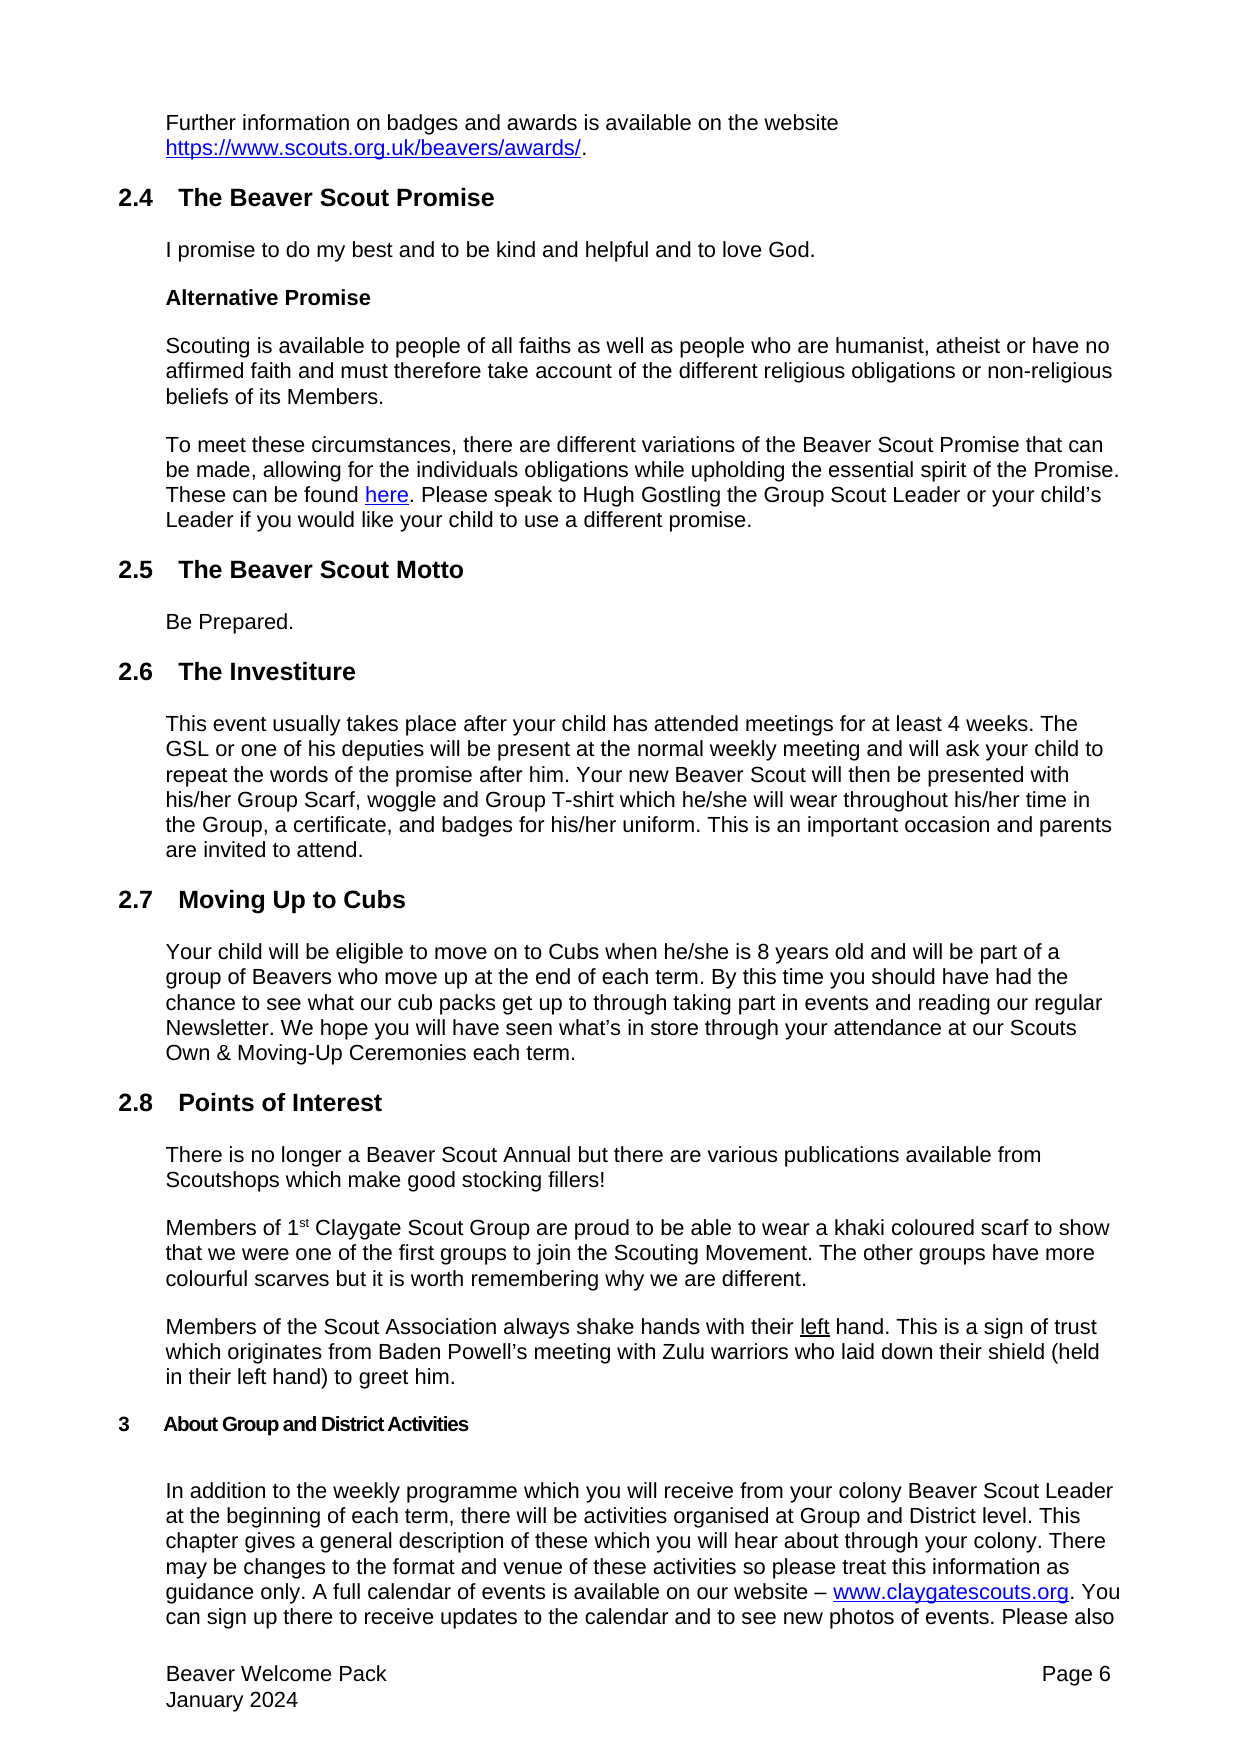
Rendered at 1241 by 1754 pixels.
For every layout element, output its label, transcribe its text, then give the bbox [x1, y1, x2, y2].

text Your child will be eligible to move on to Cubs when he/she is 8 years old and will be part of a group of Beavers who move up at the end of each term. By this time you should have had the chance to see what our cub packs get up to through taking part in events and reading our regular Newsletter. We hope you will have seen what’s in store through your attendance at our Scouts Own & Moving-Up Ceremonies each term. [165, 939, 1122, 1065]
text This event usually takes place after your child has attended meetings for at least 4 weeks. The GSL or one of his deputies will be present at the normal weekly meeting and will ask your child to repeat the words of the promise after him. Your new Beaver Scout will then be presented with his/her Group Scarf, woggle and Group T-shirt which he/she will wear throughout his/her time in the Group, a certificate, and badges for his/her uniform. This is an important occasion and parents are invited to attend. [165, 711, 1122, 862]
subtitle The Beaver Scout Motto [118, 556, 1122, 584]
text Further information on badges and awards is available on the website https://www.scouts.org.uk/beavers/awards/. [165, 110, 1122, 160]
subtitle The Investiture [118, 657, 1122, 686]
subtitle Moving Up to Cubs [118, 885, 1122, 914]
text Be Prepared. [165, 609, 1122, 634]
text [165, 1478, 1122, 1629]
subtitle About Group and District Activities [118, 1412, 1122, 1453]
text Scouting is available to people of all faiths as well as people who are humanist, atheist or have no affirmed faith and must therefore take account of the different religious obligations or non-religious beliefs of its Members. [165, 333, 1122, 409]
text Alternative Promise [165, 285, 1122, 310]
text There is no longer a Beaver Scout Annual but there are various publications available from Scoutshops which make good stocking fillers! [165, 1142, 1122, 1192]
text I promise to do my best and to be kind and helpful and to love God. [165, 237, 1122, 262]
subtitle The Beaver Scout Promise [118, 183, 1122, 212]
subtitle Points of Interest [118, 1088, 1122, 1117]
text To meet these circumstances, there are different variations of the Beaver Scout Promise that can be made, allowing for the individuals obligations while upholding the essential spirit of the Promise. These can be found here. Please speak to Hugh Gostling the Group Scout Leader or your child’s Leader if you would like your child to use a different promise. [165, 432, 1122, 533]
text Members of the Scout Association always shake hands with their left hand. This is a sign of trust which originates from Baden Powell’s meeting with Zulu warriors who laid down their shield (held in their left hand) to greet him. [165, 1314, 1122, 1389]
text Members of 1st Claygate Scout Group are proud to be able to wear a khaki coloured scarf to show that we were one of the first groups to join the Scouting Movement. The other groups have more colourful scarves but it is worth remembering why we are different. [165, 1215, 1122, 1291]
